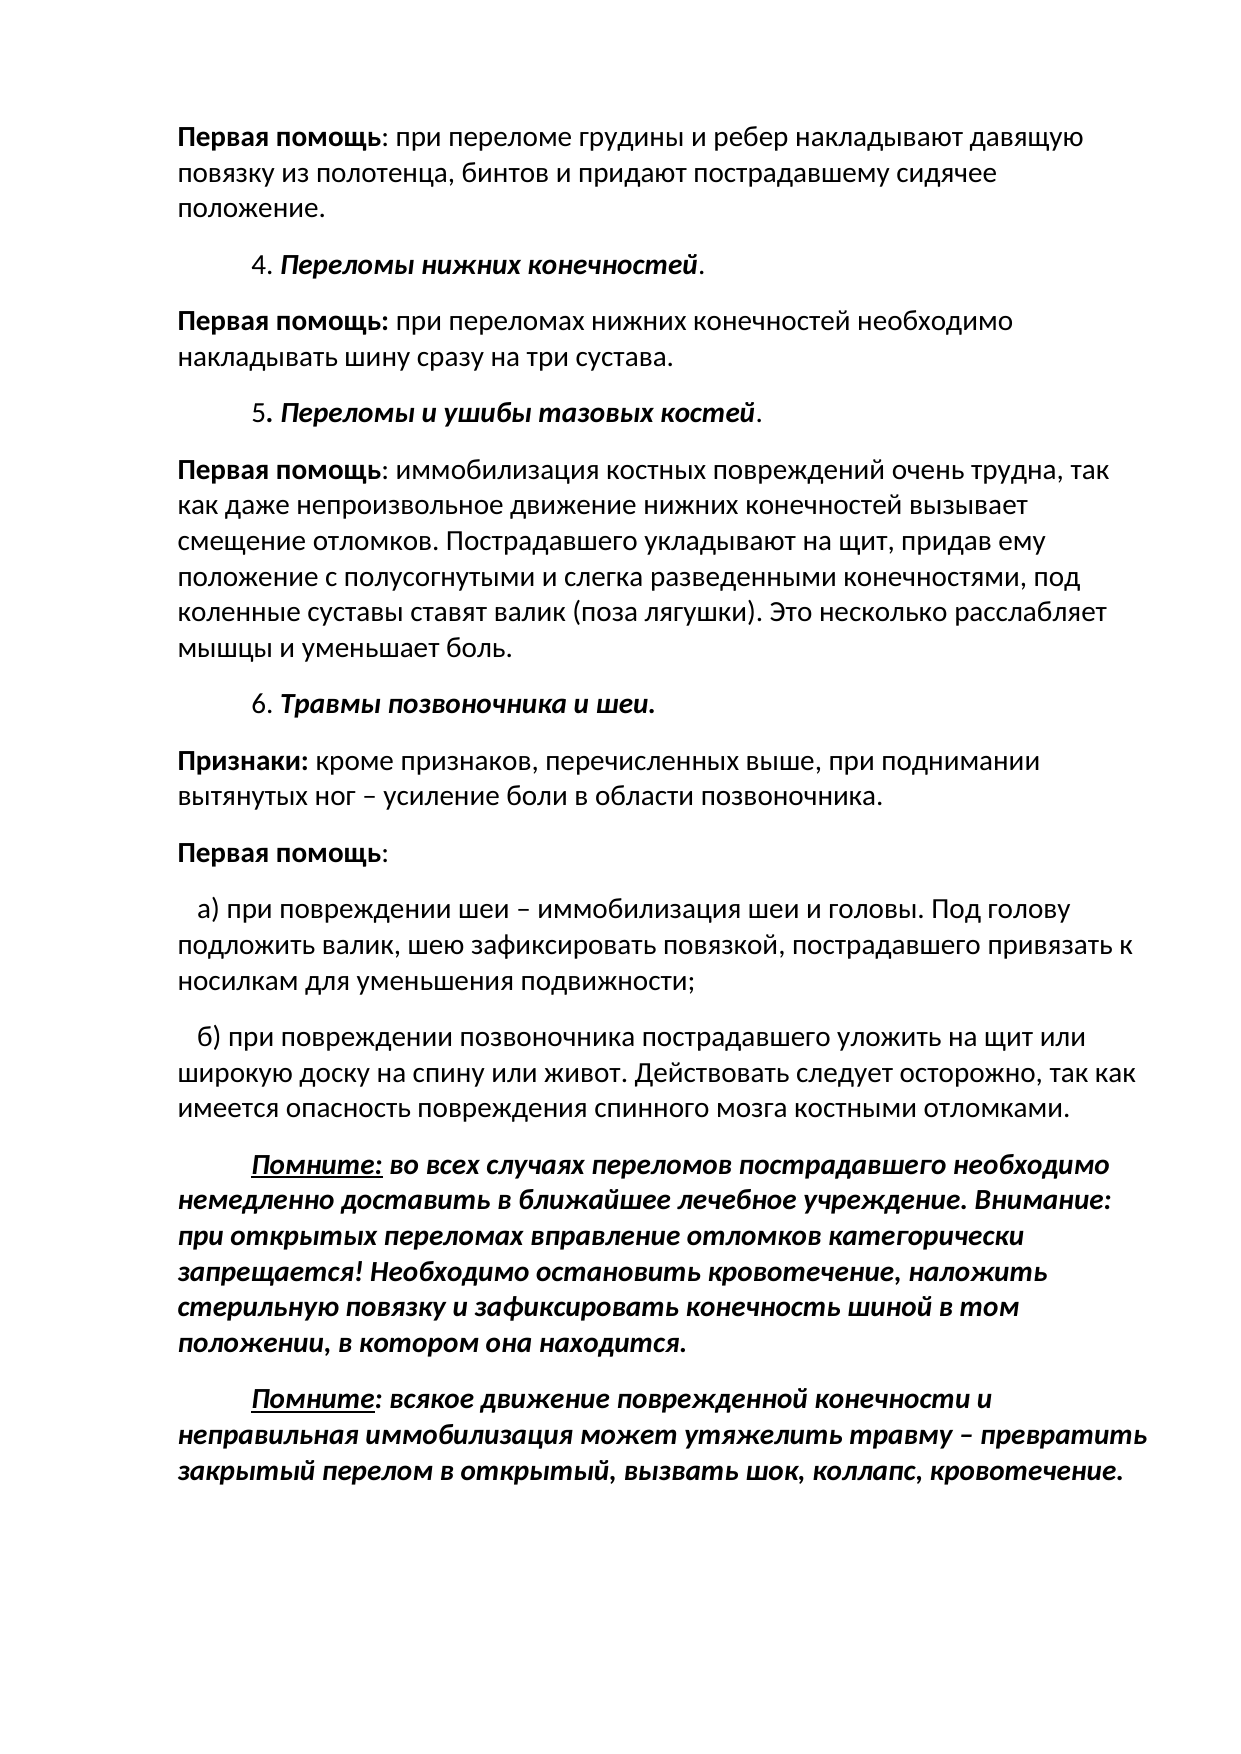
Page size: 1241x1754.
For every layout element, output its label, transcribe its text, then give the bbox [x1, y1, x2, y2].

text 6. Травмы позвоночника и шеи. [177, 685, 1152, 721]
text Помните: во всех случаях переломов пострадавшего необходимо немедленно доставить в ближайшее лечебное учреждение. Внимание: при открытых переломах вправление отломков категорически запрещается! Необходимо остановить кровотечение, наложить стерильную повязку и зафиксировать конечность шиной в том положении, в котором она находится. [177, 1146, 1152, 1359]
text Помните: всякое движение поврежденной конечности и неправильная иммобилизация может утяжелить травму – превратить закрытый перелом в открытый, вызвать шок, коллапс, кровотечение. [177, 1380, 1152, 1487]
text а) при повреждении шеи – иммобилизация шеи и головы. Под голову подложить валик, шею зафиксировать повязкой, пострадавшего привязать к носилкам для уменьшения подвижности; [177, 890, 1152, 997]
text Первая помощь: при переломах нижних конечностей необходимо накладывать шину сразу на три сустава. [177, 302, 1152, 373]
text Первая помощь: иммобилизация костных повреждений очень трудна, так как даже непроизвольное движение нижних конечностей вызывает смещение отломков. Пострадавшего укладывают на щит, придав ему положение с полусогнутыми и слегка разведенными конечностями, под коленные суставы ставят валик (поза лягушки). Это несколько расслабляет мышцы и уменьшает боль. [177, 451, 1152, 664]
text 5. Переломы и ушибы тазовых костей. [177, 394, 1152, 430]
text б) при повреждении позвоночника пострадавшего уложить на щит или широкую доску на спину или живот. Действовать следует осторожно, так как имеется опасность повреждения спинного мозга костными отломками. [177, 1018, 1152, 1125]
text Первая помощь: [177, 834, 1152, 869]
text Первая помощь: при переломе грудины и ребер накладывают давящую повязку из полотенца, бинтов и придают пострадавшему сидячее положение. [177, 118, 1152, 225]
text 4. Переломы нижних конечностей. [177, 246, 1152, 281]
text Признаки: кроме признаков, перечисленных выше, при поднимании вытянутых ног – усиление боли в области позвоночника. [177, 742, 1152, 813]
